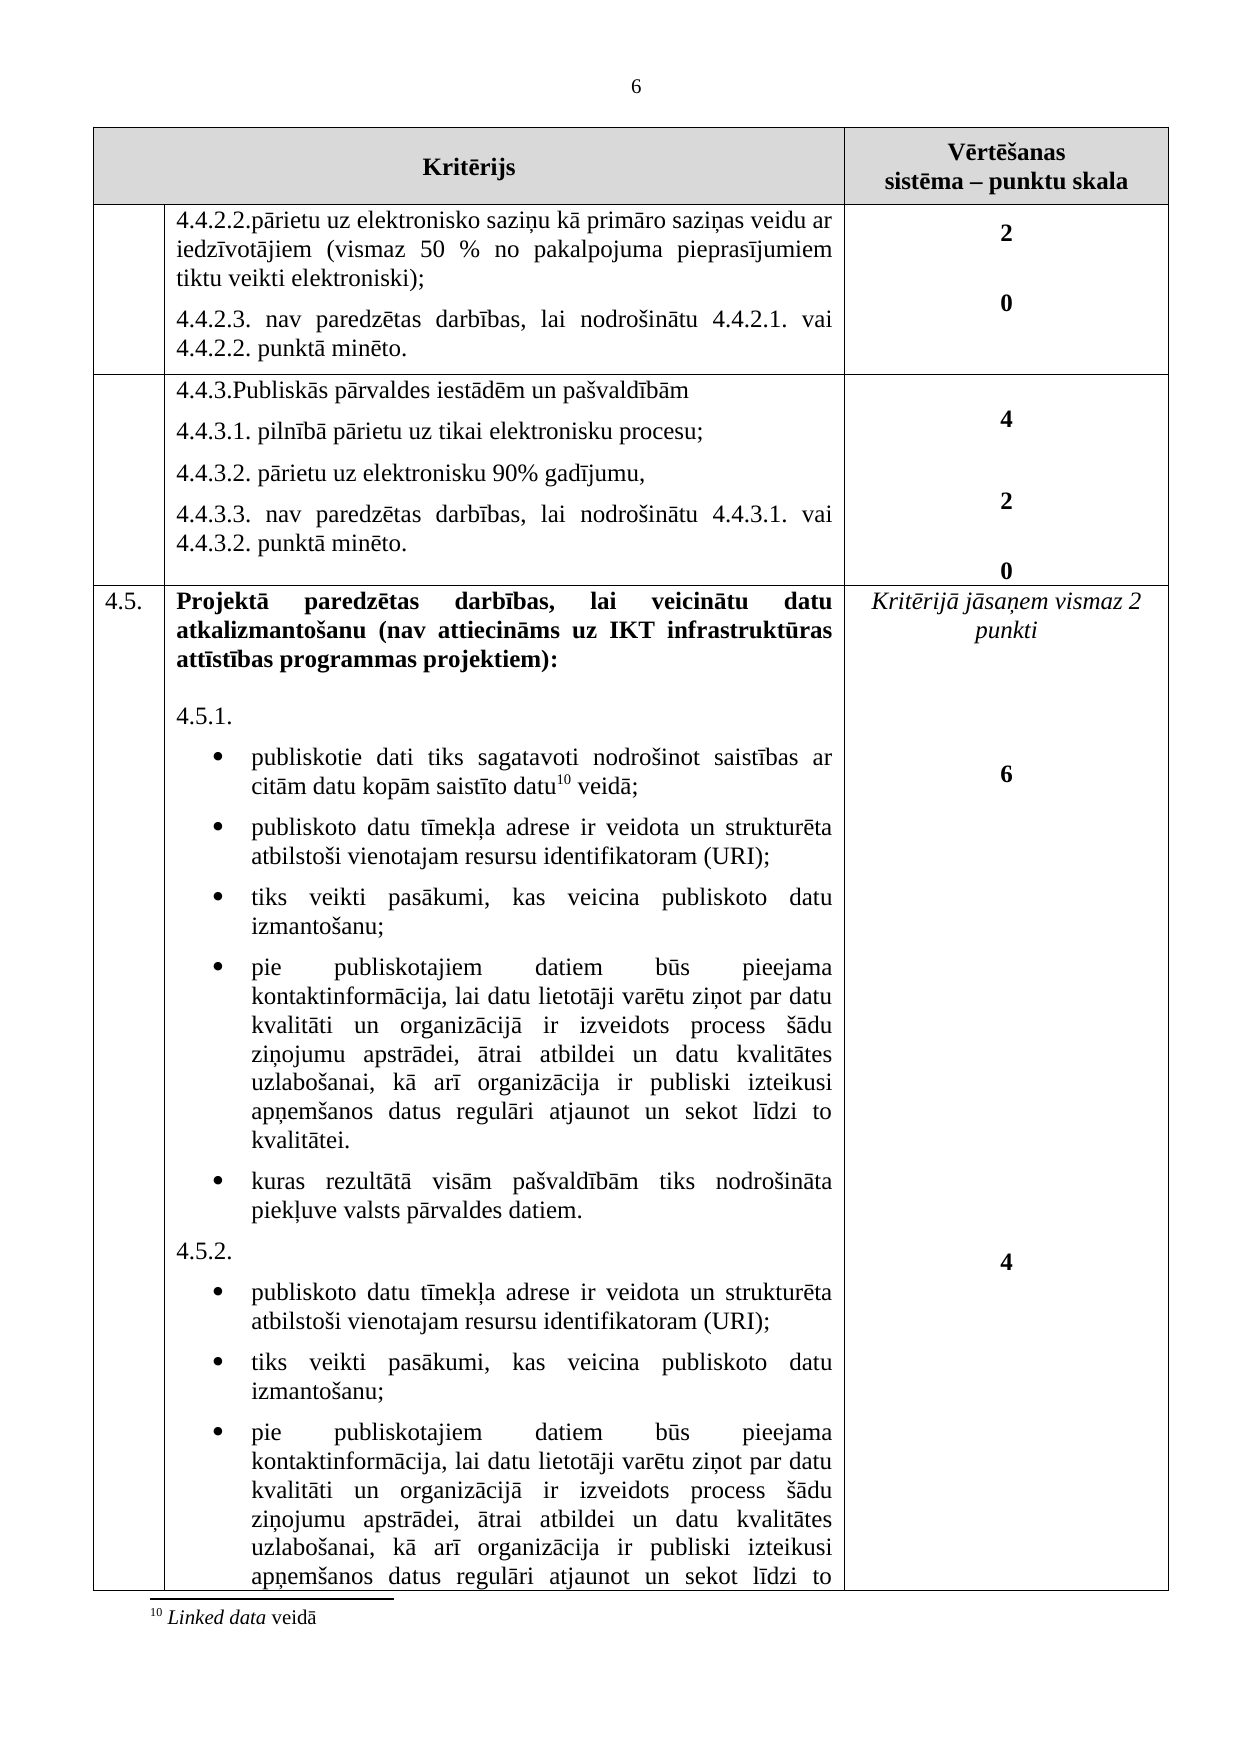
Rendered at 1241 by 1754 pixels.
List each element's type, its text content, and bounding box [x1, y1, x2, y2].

table_header Vērtēšanas sistēma – punktu skala [845, 128, 1168, 204]
table_cell 4 2 0 [845, 375, 1168, 585]
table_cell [165, 586, 844, 1590]
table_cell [165, 205, 844, 374]
table_cell 4.4.3.Publiskās pārvaldes iestādēm un pašvaldībām 4.4.3.1. pilnībā pārietu uz tikai elektronisku procesu; 4.4.3.2. pārietu uz elektronisku 90% gadījumu, 4.4.3.3. nav paredzētas darbības, lai nodrošinātu 4.4.3.1. vai 4.4.3.2. punktā minēto. [165, 375, 844, 585]
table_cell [845, 586, 1168, 1590]
table_cell 4 2 0 [845, 205, 1168, 374]
table_cell [94, 205, 164, 374]
table_cell 4.5. [94, 586, 164, 1590]
table_cell [94, 375, 164, 585]
table_header Kritērijs [94, 128, 844, 204]
